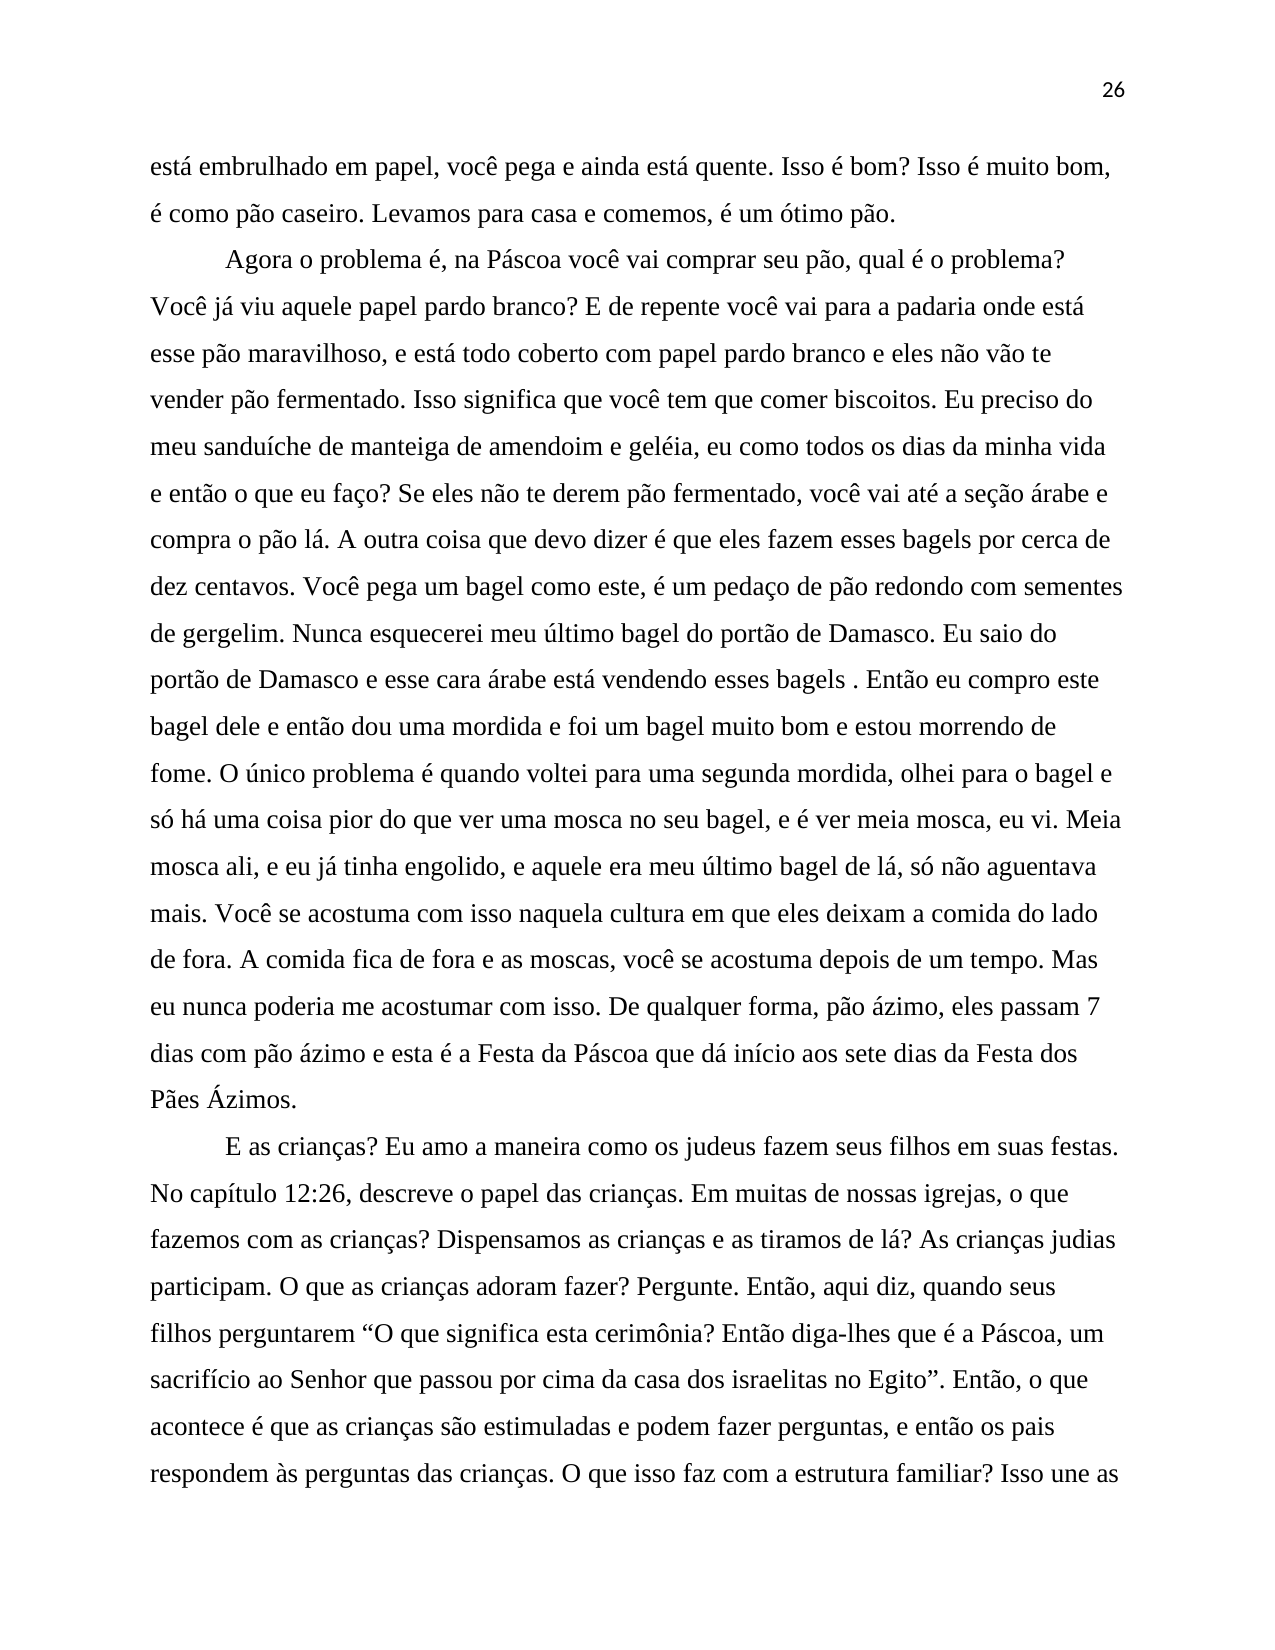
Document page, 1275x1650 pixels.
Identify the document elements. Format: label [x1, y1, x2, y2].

text [150, 150, 1125, 1488]
